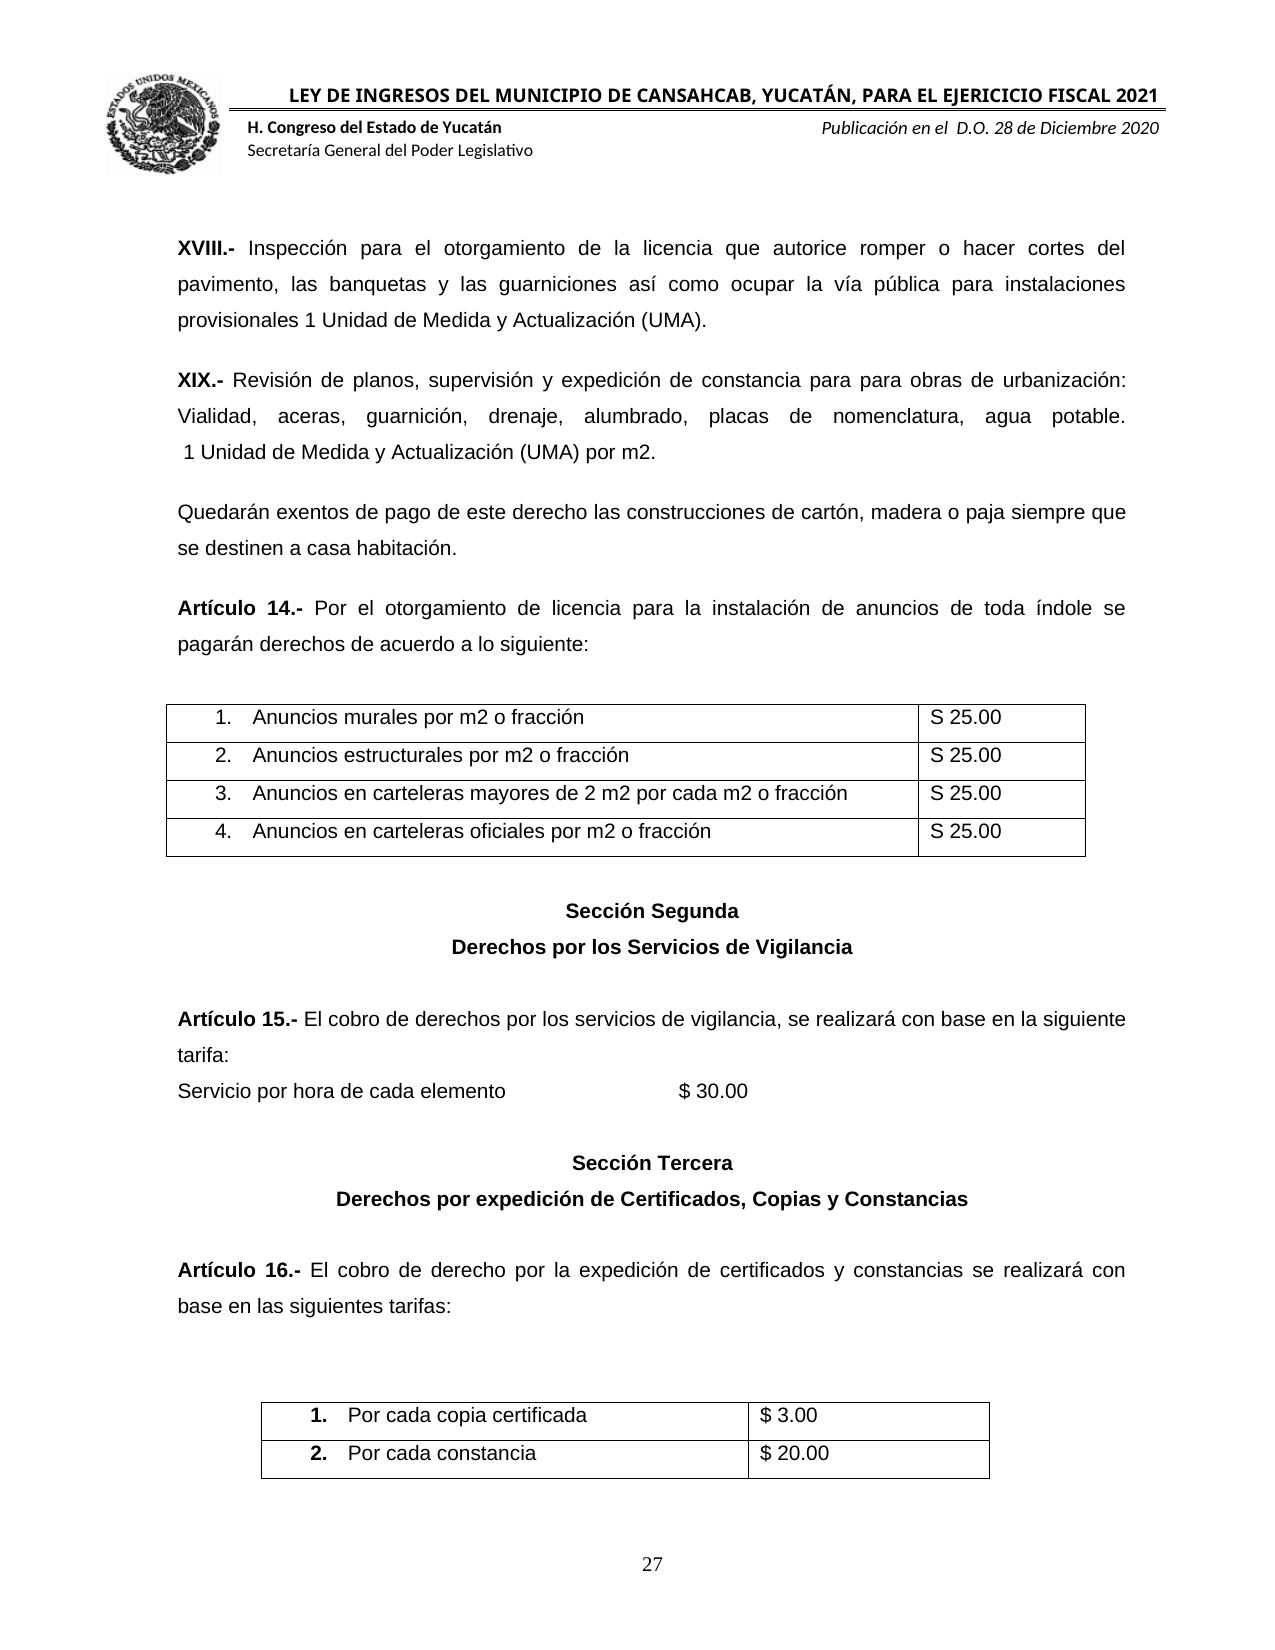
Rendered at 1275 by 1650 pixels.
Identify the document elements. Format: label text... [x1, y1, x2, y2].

table_cell S 25.00 [919, 781, 1085, 818]
text Artículo 15.- El cobro de derechos por los servicios de vigilancia, se realizará con base en la siguiente tarifa: [177, 1007, 1127, 1067]
text Artículo 14.- Por el otorgamiento de licencia para la instalación de anuncios de toda índole se pagarán derechos de acuerdo a lo siguiente: [177, 596, 1127, 656]
table_cell Anuncios en carteleras mayores de 2 m2 por cada m2 o fracción [167, 781, 918, 818]
text Artículo 16.- El cobro de derecho por la expedición de certificados y constancias se realizará con base en las siguientes tarifas: [177, 1258, 1127, 1318]
table_cell S 25.00 [919, 819, 1085, 856]
text Sección Tercera [177, 1151, 1127, 1174]
table_cell Anuncios estructurales por m2 o fracción [167, 743, 918, 780]
table_header Por cada copia certificada [262, 1403, 748, 1440]
table_cell Anuncios en carteleras oficiales por m2 o fracción [167, 819, 918, 856]
table_cell $ 20.00 [749, 1441, 989, 1478]
table_header Anuncios murales por m2 o fracción [167, 705, 918, 742]
text Servicio por hora de cada elemento $ 30.00 [177, 1079, 1127, 1103]
text XIX.- Revisión de planos, supervisión y expedición de constancia para para obras de urbanización: Vialidad, aceras, guarnición, drenaje, alumbrado, placas de nomenclatura, agua potable. 1 Unidad de Medida y Actualización (UMA) por m2. [177, 368, 1127, 464]
text Derechos por expedición de Certificados, Copias y Constancias [177, 1186, 1127, 1210]
table_header S 25.00 [919, 705, 1085, 742]
table_cell S 25.00 [919, 743, 1085, 780]
table_cell Por cada constancia [262, 1441, 748, 1478]
table_header $ 3.00 [749, 1403, 989, 1440]
text Derechos por los Servicios de Vigilancia [177, 935, 1127, 959]
text XVIII.- Inspección para el otorgamiento de la licencia que autorice romper o hacer cortes del pavimento, las banquetas y las guarniciones así como ocupar la vía pública para instalaciones provisionales 1 Unidad de Medida y Actualización (UMA). [177, 236, 1127, 332]
text Sección Segunda [177, 899, 1127, 923]
text Quedarán exentos de pago de este derecho las construcciones de cartón, madera o paja siempre que se destinen a casa habitación. [177, 500, 1127, 560]
